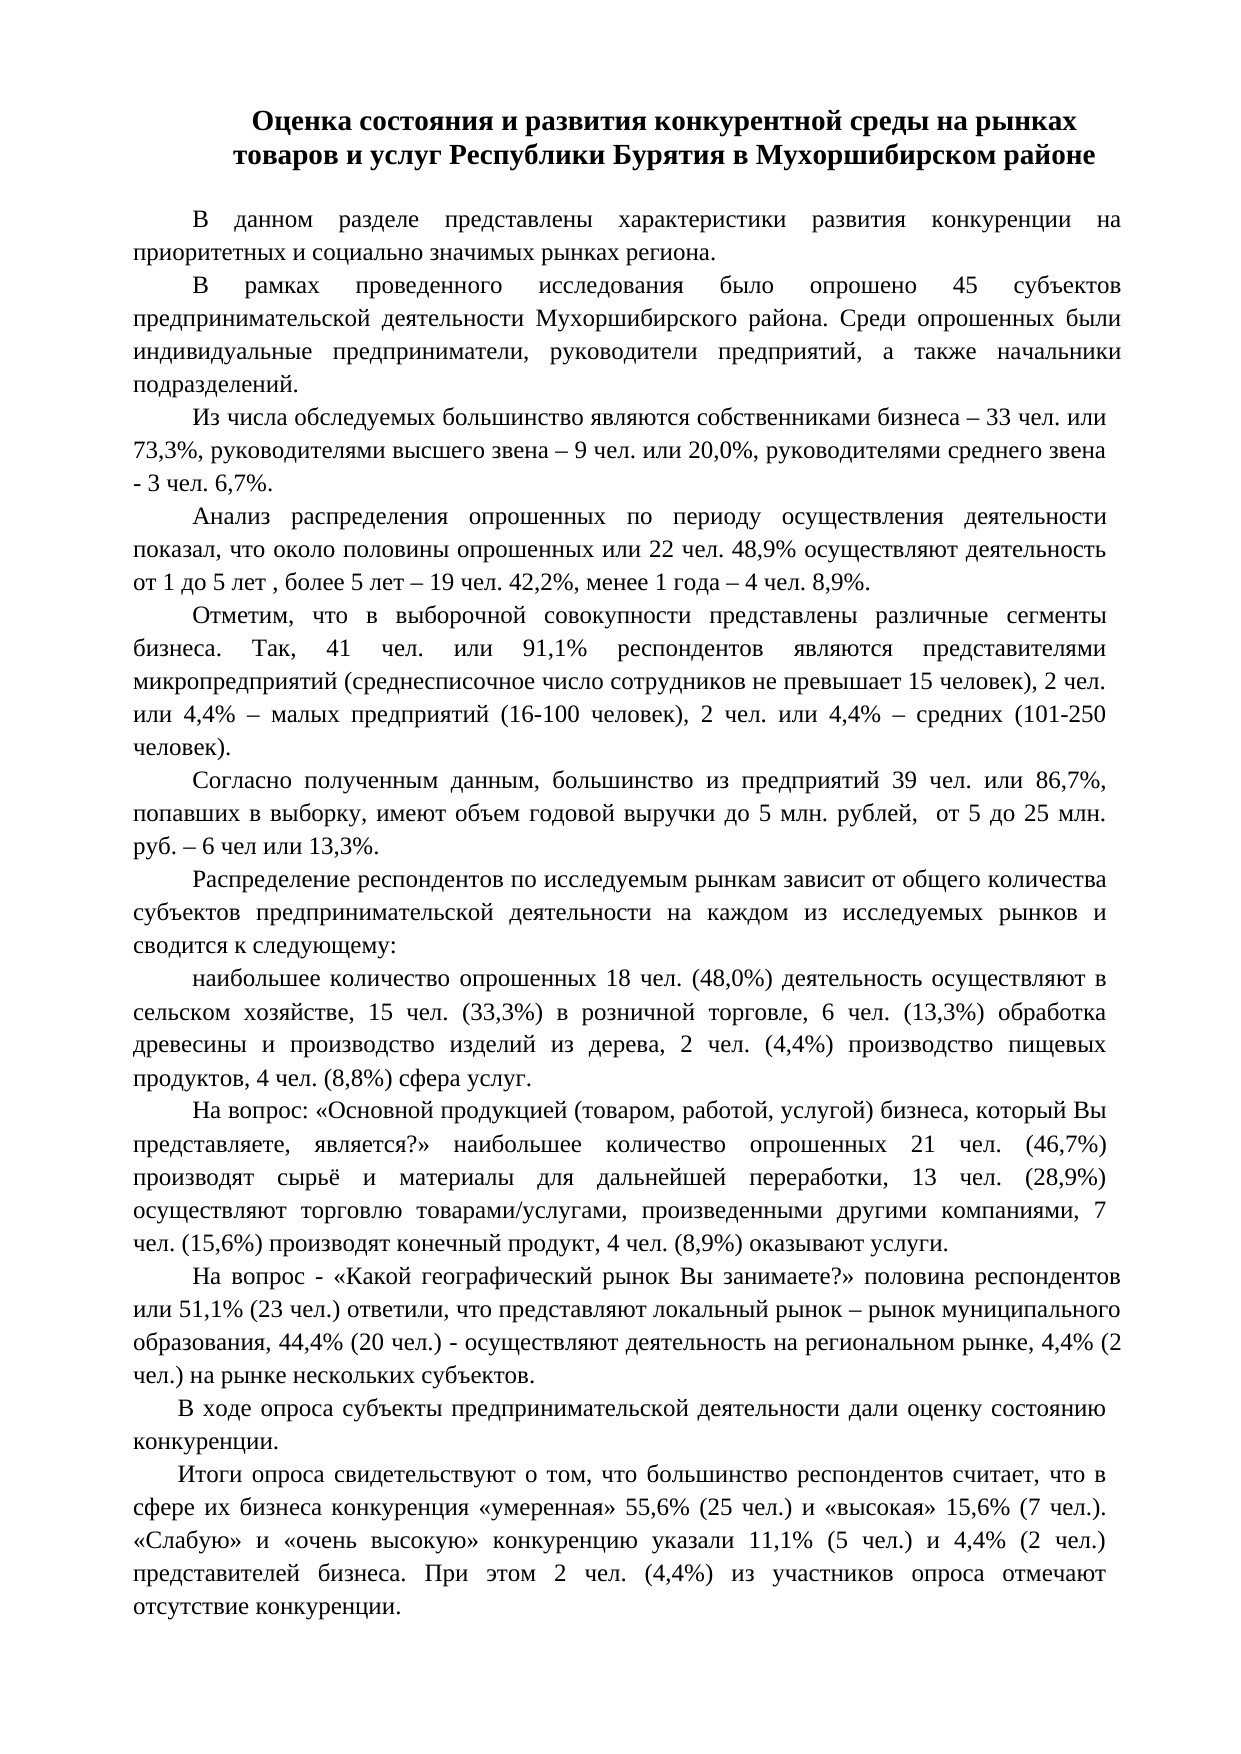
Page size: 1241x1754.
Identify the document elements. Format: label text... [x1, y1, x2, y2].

text На вопрос - «Какой географический рынок Вы занимаете?» половина респондентов или 51,1% (23 чел.) ответили, что представляют локальный рынок – рынок муниципального образования, 44,4% (20 чел.) - осуществляют деятельность на региональном рынке, 4,4% (2 чел.) на рынке нескольких субъектов. [133, 1261, 1122, 1388]
text В данном разделе представлены характеристики развития конкуренции на приоритетных и социально значимых рынках региона. [133, 204, 1122, 266]
text Отметим, что в выборочной совокупности представлены различные сегменты бизнеса. Так, 41 чел. или 91,1% респондентов являются представителями микропредприятий (среднесписочное число сотрудников не превышает 15 человек), 2 чел. или 4,4% – малых предприятий (16-100 человек), 2 чел. или 4,4% – средних (101-250 человек). [133, 600, 1107, 761]
text Из числа обследуемых большинство являются собственниками бизнеса – 33 чел. или 73,3%, руководителями высшего звена – 9 чел. или 20,0%, руководителями среднего звена - 3 чел. 6,7%. [133, 402, 1107, 497]
text наибольшее количество опрошенных 18 чел. (48,0%) деятельность осуществляют в сельском хозяйстве, 15 чел. (33,3%) в розничной торговле, 6 чел. (13,3%) обработка древесины и производство изделий из дерева, 2 чел. (4,4%) производство пищевых продуктов, 4 чел. (8,8%) сфера услуг. [133, 963, 1107, 1091]
text Согласно полученным данным, большинство из предприятий 39 чел. или 86,7%, попавших в выборку, имеют объем годовой выручки до 5 млн. рублей, от 5 до 25 млн. руб. – 6 чел или 13,3%. [133, 765, 1107, 860]
text В рамках проведенного исследования было опрошено 45 субъектов предпринимательской деятельности Мухоршибирского района. Среди опрошенных были индивидуальные предприниматели, руководители предприятий, а также начальники подразделений. [133, 270, 1122, 398]
text В ходе опроса субъекты предпринимательской деятельности дали оценку состоянию конкуренции. [133, 1393, 1107, 1454]
text Оценка состояния и развития конкурентной среды на рынках товаров и услуг Республики Бурятия в Мухоршибирском районе [207, 103, 1122, 171]
text Анализ распределения опрошенных по периоду осуществления деятельности показал, что около половины опрошенных или 22 чел. 48,9% осуществляют деятельность от 1 до 5 лет , более 5 лет – 19 чел. 42,2%, менее 1 года – 4 чел. 8,9%. [133, 501, 1107, 596]
text На вопрос: «Основной продукцией (товаром, работой, услугой) бизнеса, который Вы представляете, является?» наибольшее количество опрошенных 21 чел. (46,7%) производят сырьё и материалы для дальнейшей переработки, 13 чел. (28,9%) осуществляют торговлю товарами/услугами, произведенными другими компаниями, 7 чел. (15,6%) производят конечный продукт, 4 чел. (8,9%) оказывают услуги. [133, 1096, 1107, 1256]
text Итоги опроса свидетельствуют о том, что большинство респондентов считает, что в сфере их бизнеса конкуренция «умеренная» 55,6% (25 чел.) и «высокая» 15,6% (7 чел.). «Слабую» и «очень высокую» конкуренцию указали 11,1% (5 чел.) и 4,4% (2 чел.) представителей бизнеса. При этом 2 чел. (4,4%) из участников опроса отмечают отсутствие конкуренции. [133, 1459, 1107, 1620]
text Распределение респондентов по исследуемым рынкам зависит от общего количества субъектов предпринимательской деятельности на каждом из исследуемых рынков и сводится к следующему: [133, 864, 1107, 959]
